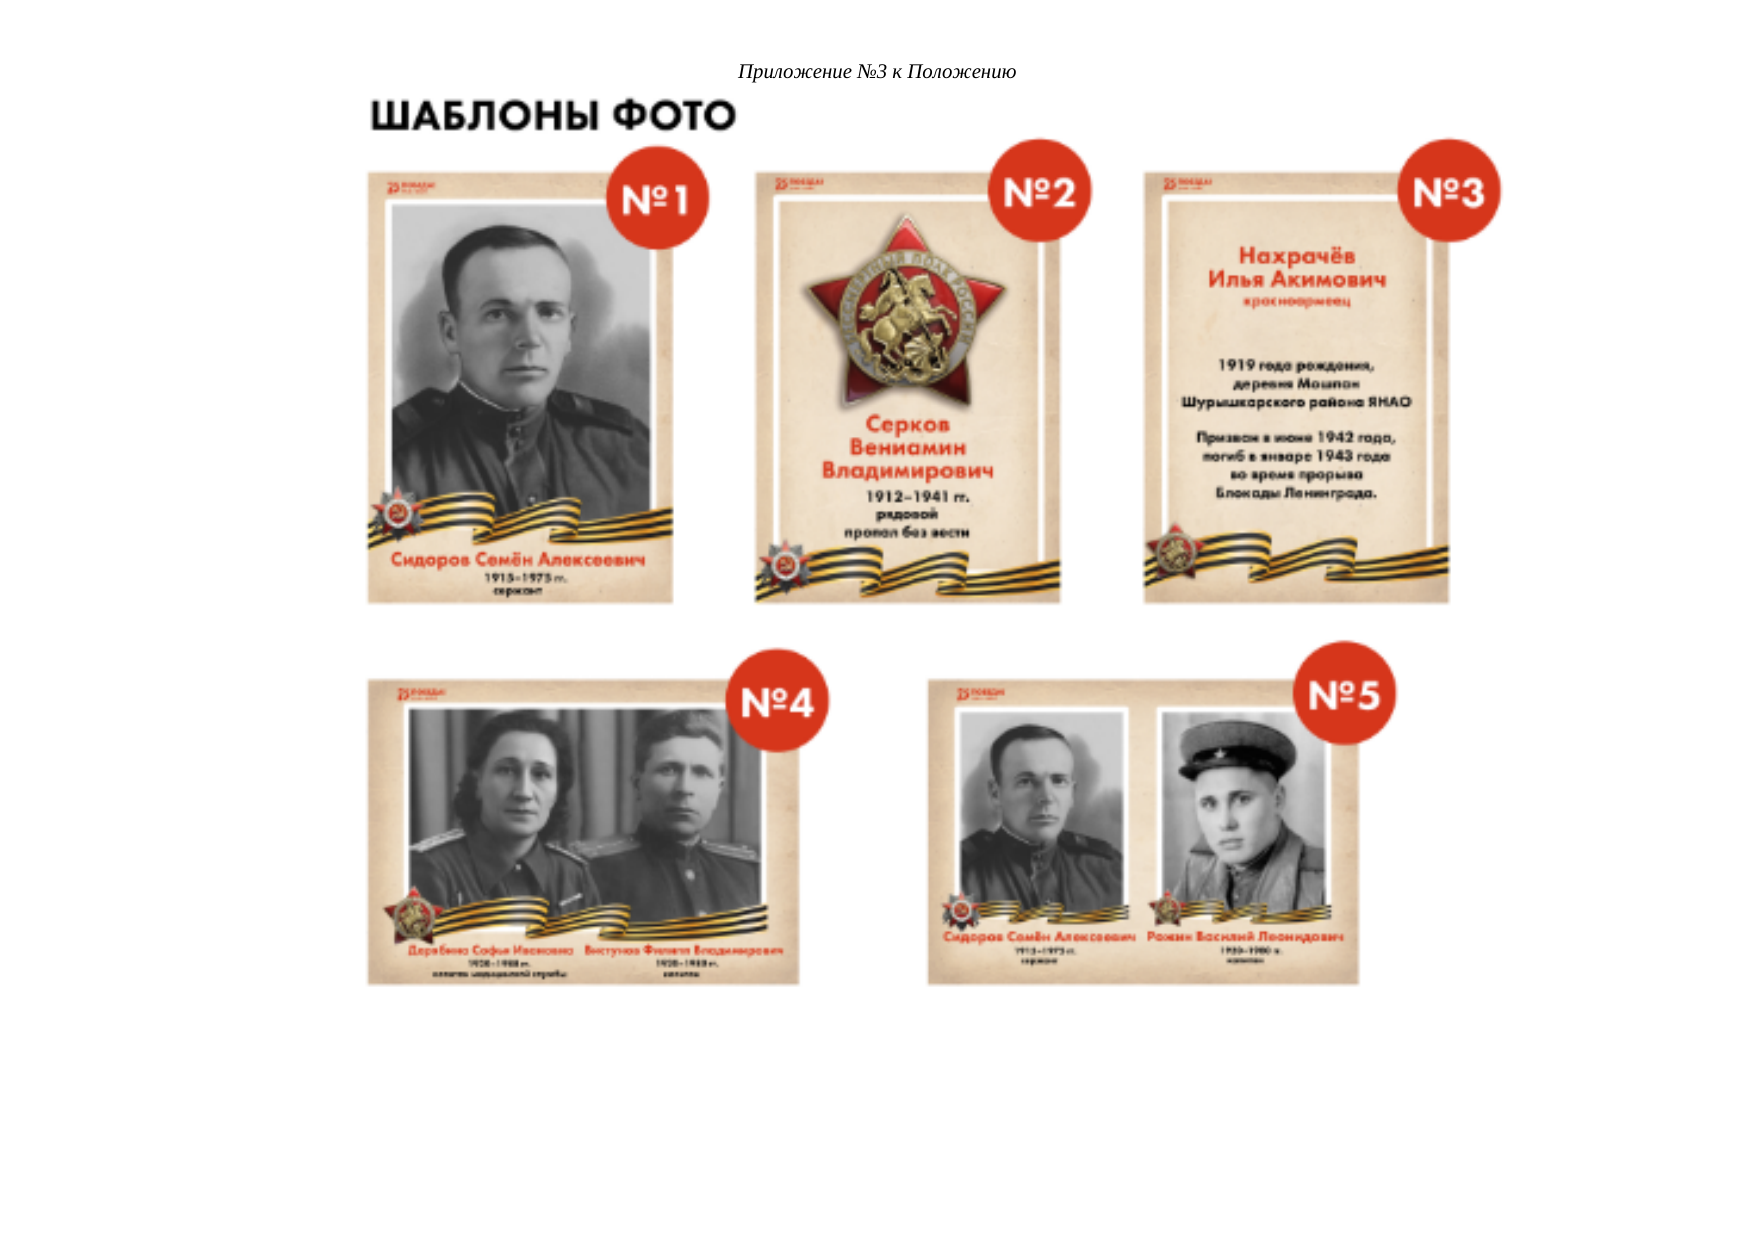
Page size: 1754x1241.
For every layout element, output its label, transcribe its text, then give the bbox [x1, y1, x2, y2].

picture [326, 83, 1563, 1049]
text Приложение №3 к Положению [59, 59, 1695, 83]
